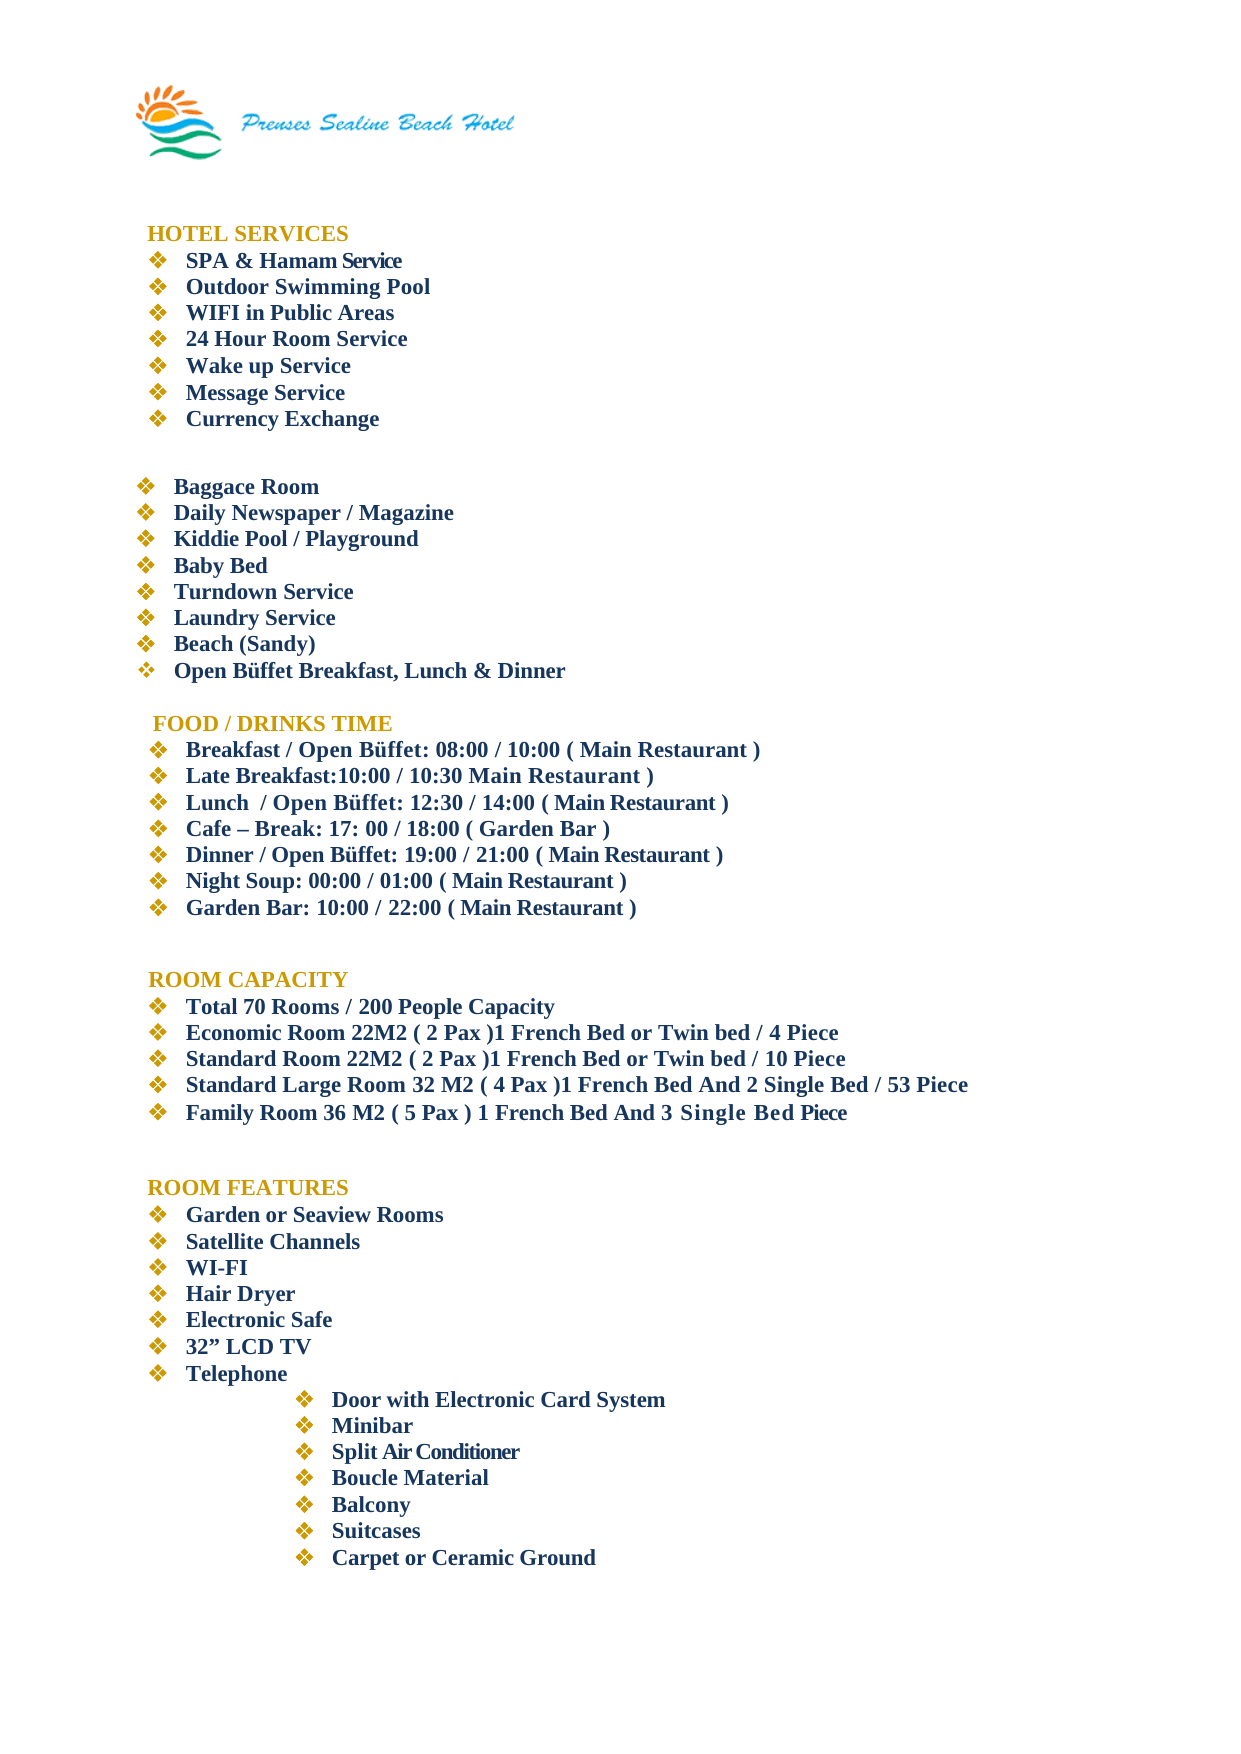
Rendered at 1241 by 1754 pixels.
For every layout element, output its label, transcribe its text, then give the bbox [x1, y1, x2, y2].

list WIFI in Public Areas [147, 300, 1176, 326]
list Standard Room 22M2 ( 2 Pax )1 French Bed or Twin bed / 10 Piece [147, 1046, 1176, 1072]
list Split Air Conditioner [294, 1439, 1176, 1465]
list Dinner / Open Büffet: 19:00 / 21:00 ( Main Restaurant ) [148, 842, 1176, 868]
list Boucle Material [294, 1465, 1176, 1491]
text HOTEL SERVICES [136, 220, 1176, 246]
list Wake up Service [147, 352, 1176, 378]
list Lunch / Open Büffet: 12:30 / 14:00 ( Main Restaurant ) [148, 789, 1176, 815]
list Open Büffet Breakfast, Lunch & Dinner [136, 657, 1176, 683]
list WI-FI [147, 1254, 1176, 1281]
picture [135, 85, 515, 160]
list 32” LCD TV [147, 1333, 1176, 1359]
list Total 70 Rooms / 200 People Capacity [147, 993, 1176, 1019]
list Garden Bar: 10:00 / 22:00 ( Main Restaurant ) [148, 894, 1176, 921]
list Family Room 36 M2 ( 5 Pax ) 1 French Bed And 3 Single Bed Piece [147, 1099, 1176, 1125]
list Kiddie Pool / Playground [135, 526, 1176, 552]
list Night Soup: 00:00 / 01:00 ( Main Restaurant ) [148, 868, 1176, 894]
list Breakfast / Open Büffet: 08:00 / 10:00 ( Main Restaurant ) [148, 736, 1176, 763]
list Turndown Service [135, 578, 1176, 605]
list Outdoor Swimming Pool [147, 273, 1176, 299]
list Baby Bed [135, 552, 1176, 578]
list Telephone [147, 1360, 1176, 1386]
list Electronic Safe [147, 1307, 1176, 1333]
list SPA & Hamam Service [147, 247, 1176, 273]
list Garden or Seaview Rooms [147, 1201, 1176, 1227]
list Satellite Channels [147, 1228, 1176, 1254]
list Daily Newspaper / Magazine [135, 499, 1176, 526]
list 24 Hour Room Service [147, 326, 1176, 352]
list Economic Room 22M2 ( 2 Pax )1 French Bed or Twin bed / 4 Piece [147, 1019, 1176, 1045]
list Laundry Service [135, 605, 1176, 631]
list Carpet or Ceramic Ground [294, 1544, 1176, 1570]
text FOOD / DRINKS TIME [136, 710, 1176, 736]
list Standard Large Room 32 M2 ( 4 Pax )1 French Bed And 2 Single Bed / 53 Piece [147, 1072, 1176, 1098]
list Cafe – Break: 17: 00 / 18:00 ( Garden Bar ) [148, 815, 1176, 842]
list Currency Exchange [147, 405, 1176, 431]
list Hair Dryer [147, 1281, 1176, 1307]
list Late Breakfast:10:00 / 10:30 Main Restaurant ) [148, 763, 1176, 789]
text ROOM FEATURES [136, 1174, 1176, 1200]
text ROOM CAPACITY [148, 966, 1176, 993]
list Door with Electronic Card System [294, 1386, 1176, 1412]
list Suitcases [294, 1518, 1176, 1544]
list Message Service [147, 379, 1176, 405]
list Beach (Sandy) [135, 631, 1176, 657]
list Minibar [294, 1412, 1176, 1438]
list Balcony [294, 1491, 1176, 1517]
list Baggace Room [135, 473, 1176, 499]
